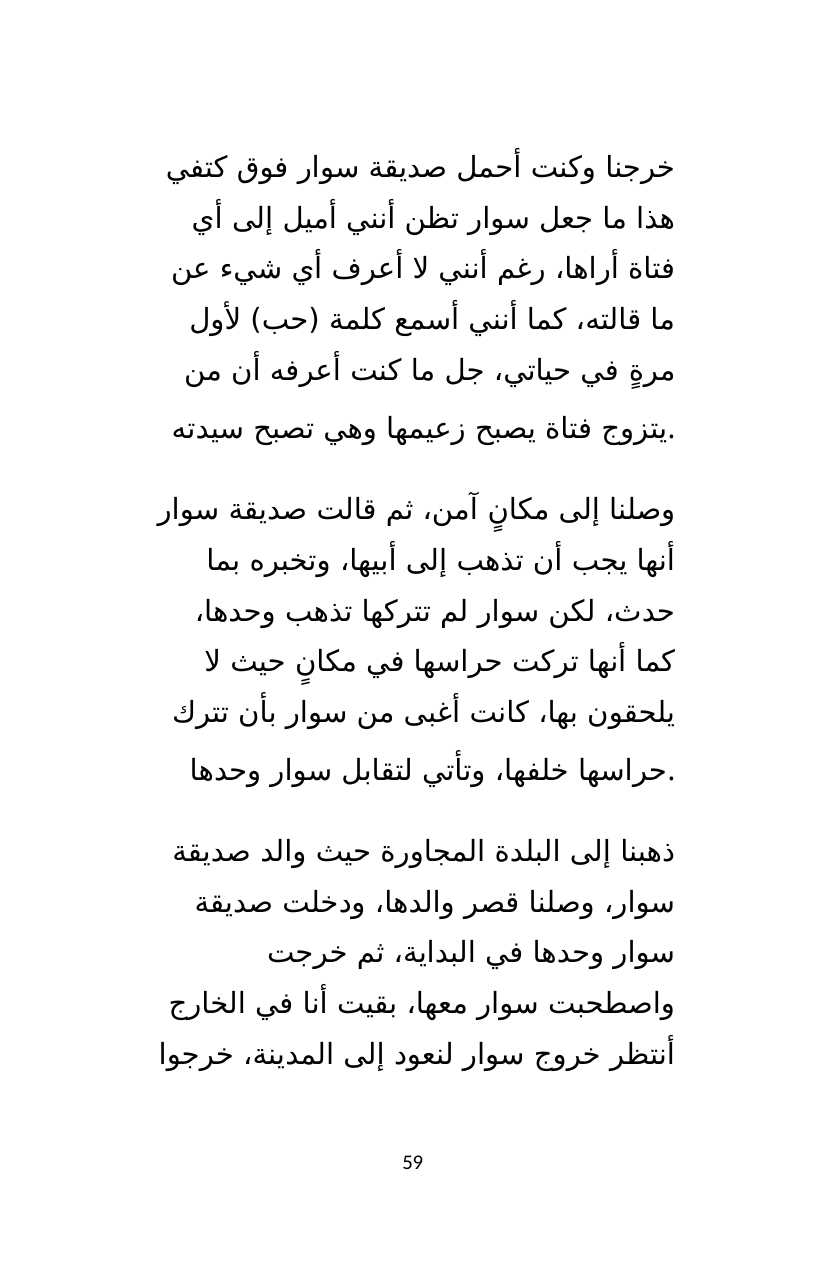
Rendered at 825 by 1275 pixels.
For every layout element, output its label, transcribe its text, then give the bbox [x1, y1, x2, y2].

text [150, 834, 675, 1072]
text وصلنا إلى مكانٍ آمن، ثم قالت صديقة سوار أنها يجب أن تذهب إلى أبيها، وتخبره بما حدث، لكن سوار لم تتركها تذهب وحدها، كما أنها تركت حراسها في مكانٍ حيث لا يلحقون بها، كانت أغبى من سوار بأن تترك حراسها خلفها، وتأتي لتقابل سوار وحدها. [150, 492, 675, 789]
text خرجنا وكنت أحمل صديقة سوار فوق كتفي هذا ما جعل سوار تظن أنني أميل إلى أي فتاة أراها، رغم أنني لا أعرف أي شيء عن ما قالته، كما أنني أسمع كلمة (حب) لأول مرةٍ في حياتي، جل ما كنت أعرفه أن من يتزوج فتاة يصبح زعيمها وهي تصبح سيدته. [150, 150, 675, 447]
